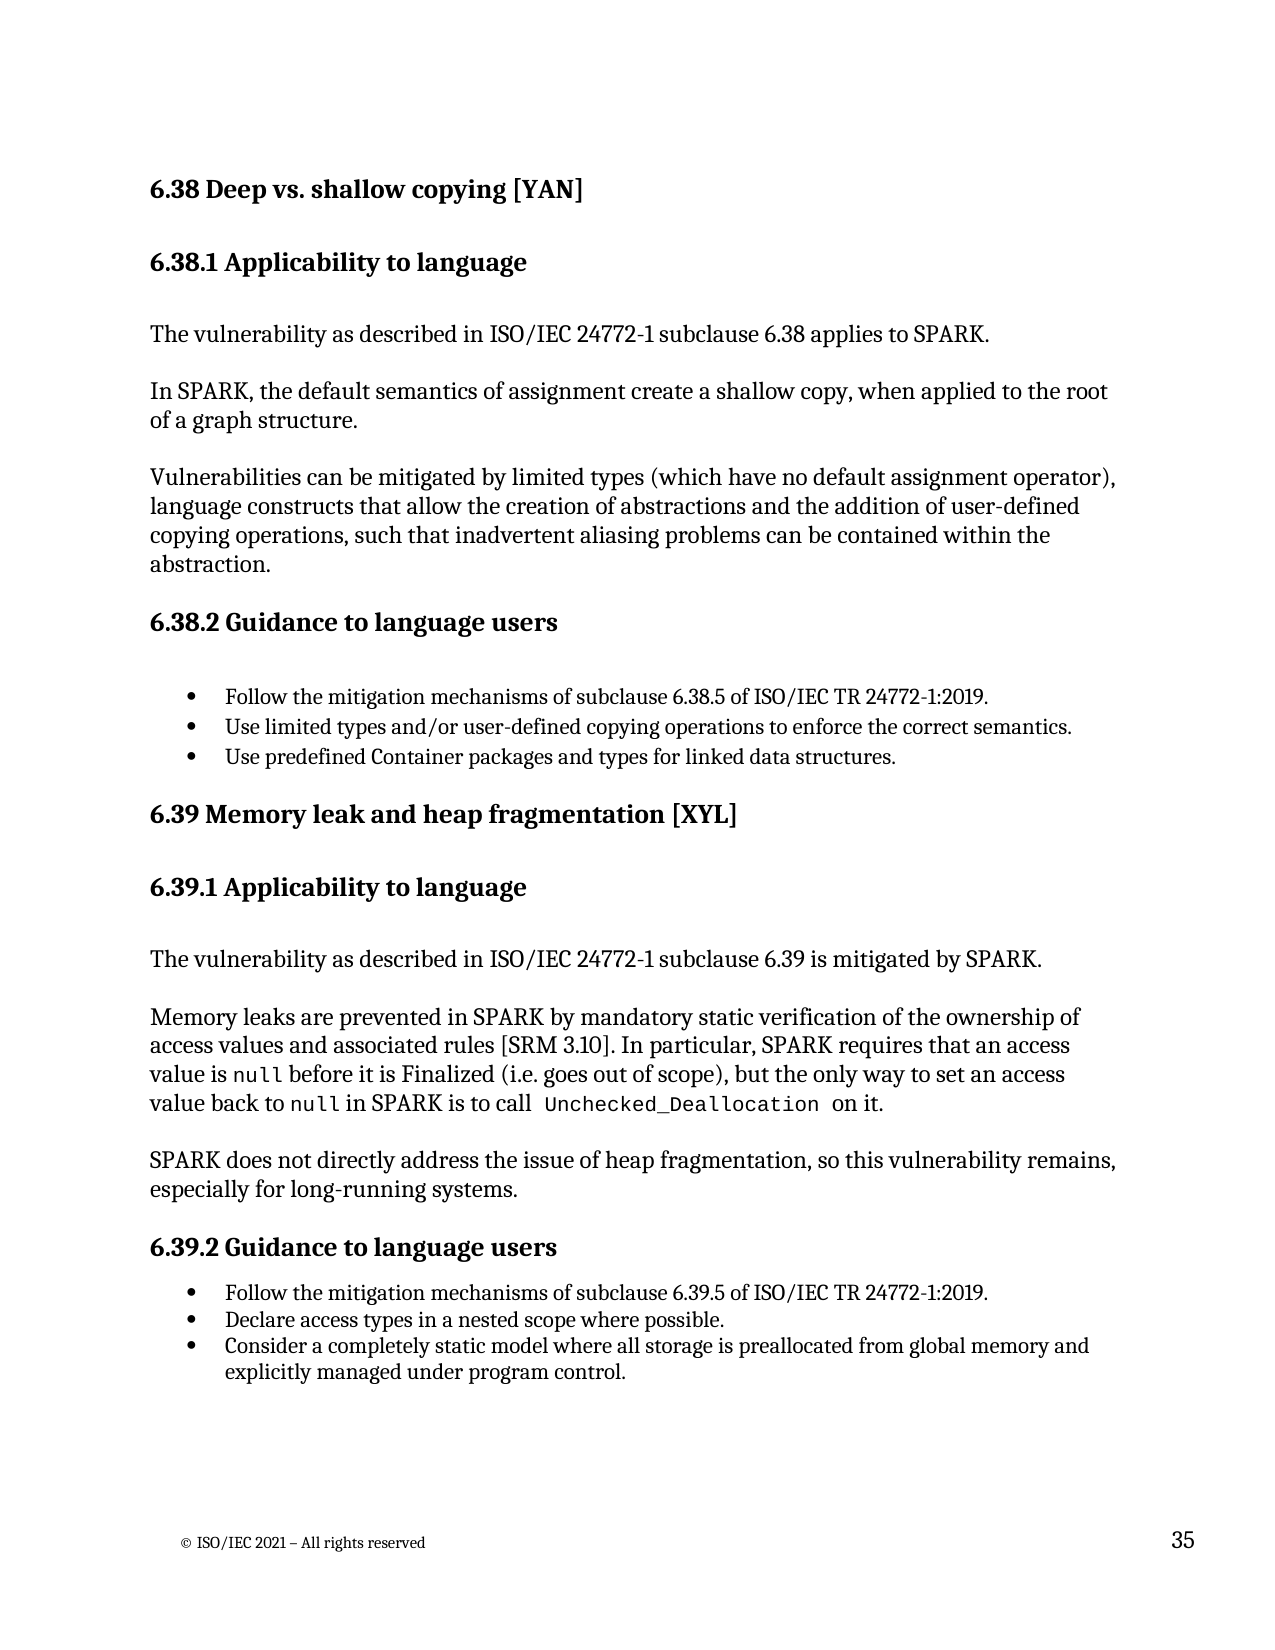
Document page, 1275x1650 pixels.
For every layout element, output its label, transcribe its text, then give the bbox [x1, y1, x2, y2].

list Use predefined Container packages and types for linked data structures. [187, 744, 1125, 770]
text SPARK does not directly address the issue of heap fragmentation, so this vulnerability remains, especially for long-running systems. [150, 1146, 1125, 1204]
text Vulnerabilities can be mitigated by limited types (which have no default assignment operator), language constructs that allow the creation of abstractions and the addition of user-defined copying operations, such that inadvertent aliasing problems can be contained within the abstraction. [150, 463, 1125, 578]
subtitle 6.39 Memory leak and heap fragmentation [XYL] [150, 799, 1125, 830]
subtitle 6.39.1 Applicability to language [150, 872, 1125, 903]
list Follow the mitigation mechanisms of subclause 6.39.5 of ISO/IEC TR 24772-1:2019. [187, 1280, 1125, 1306]
list Follow the mitigation mechanisms of subclause 6.38.5 of ISO/IEC TR 24772-1:2019. [187, 683, 1125, 710]
subtitle 6.39.2 Guidance to language users [150, 1232, 1125, 1263]
list Use limited types and/or user-defined copying operations to enforce the correct semantics. [187, 714, 1125, 740]
list Declare access types in a nested scope where possible. [187, 1306, 1125, 1333]
text In SPARK, the default semantics of assignment create a shallow copy, when applied to the root of a graph structure. [150, 377, 1125, 434]
text Memory leaks are prevented in SPARK by mandatory static verification of the ownership of access values and associated rules [SRM 3.10]. In particular, SPARK requires that an access value is null before it is Finalized (i.e. goes out of scope), but the only way to set an access value back to null in SPARK is to call Unchecked_Deallocation on it. [150, 1002, 1125, 1117]
text The vulnerability as described in ISO/IEC 24772-1 subclause 6.39 is mitigated by SPARK. [150, 945, 1125, 974]
subtitle 6.38.1 Applicability to language [150, 247, 1125, 278]
list Consider a completely static model where all storage is preallocated from global memory and explicitly managed under program control. [187, 1333, 1125, 1385]
subtitle 6.38 Deep vs. shallow copying [YAN] [150, 174, 1125, 205]
subtitle 6.38.2 Guidance to language users [150, 607, 1125, 638]
text The vulnerability as described in ISO/IEC 24772-1 subclause 6.38 applies to SPARK. [150, 319, 1125, 348]
